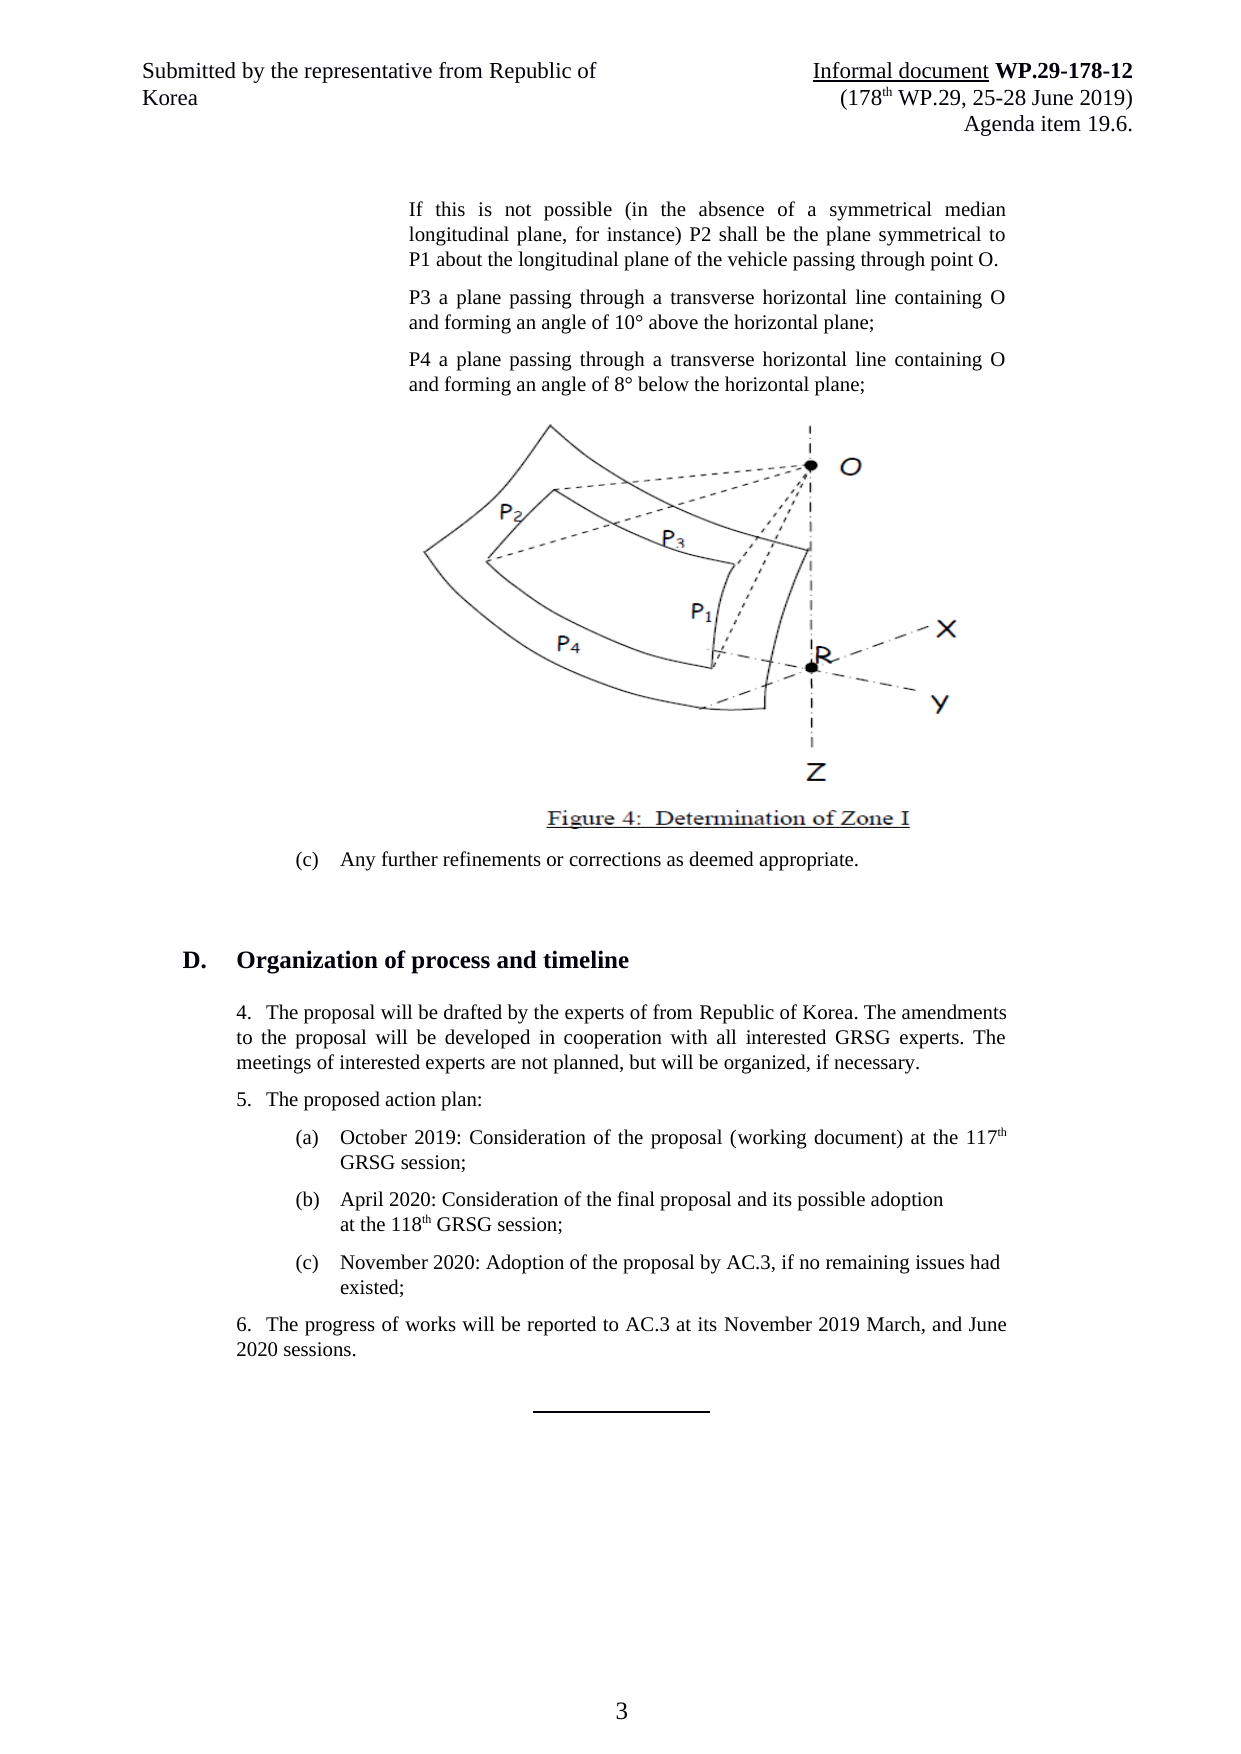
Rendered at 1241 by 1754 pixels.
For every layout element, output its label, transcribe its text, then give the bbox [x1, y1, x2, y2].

text If this is not possible (in the absence of a symmetrical median longitudinal plane, for instance) P2 shall be the plane symmetrical to P1 about the longitudinal plane of the vehicle passing through point O. [352, 196, 1007, 271]
text (c) November 2020: Adoption of the proposal by AC.3, if no remaining issues had existed; [236, 1249, 1007, 1299]
text D. Organization of process and timeline [118, 946, 1007, 974]
text 5. The proposed action plan: [236, 1086, 1007, 1111]
text 6. The progress of works will be reported to AC.3 at its November 2019 March, and June 2020 sessions. [236, 1311, 1007, 1361]
text (c) Any further refinements or corrections as deemed appropriate. [236, 846, 1007, 871]
text (a) October 2019: Consideration of the proposal (working document) at the 117th GRSG session; [295, 1124, 1007, 1174]
text P3 a plane passing through a transverse horizontal line containing O and forming an angle of 10° above the horizontal plane; [352, 284, 1007, 334]
text P4 a plane passing through a transverse horizontal line containing O and forming an angle of 8° below the horizontal plane; [352, 346, 1007, 396]
text (b) April 2020: Consideration of the final proposal and its possible adoption at the 118th GRSG session; [236, 1186, 1007, 1236]
picture [408, 408, 991, 833]
text 4. The proposal will be drafted by the experts of from Republic of Korea. The amendments to the proposal will be developed in cooperation with all interested GRSG experts. The meetings of interested experts are not planned, but will be organized, if necessary. [236, 999, 1007, 1074]
